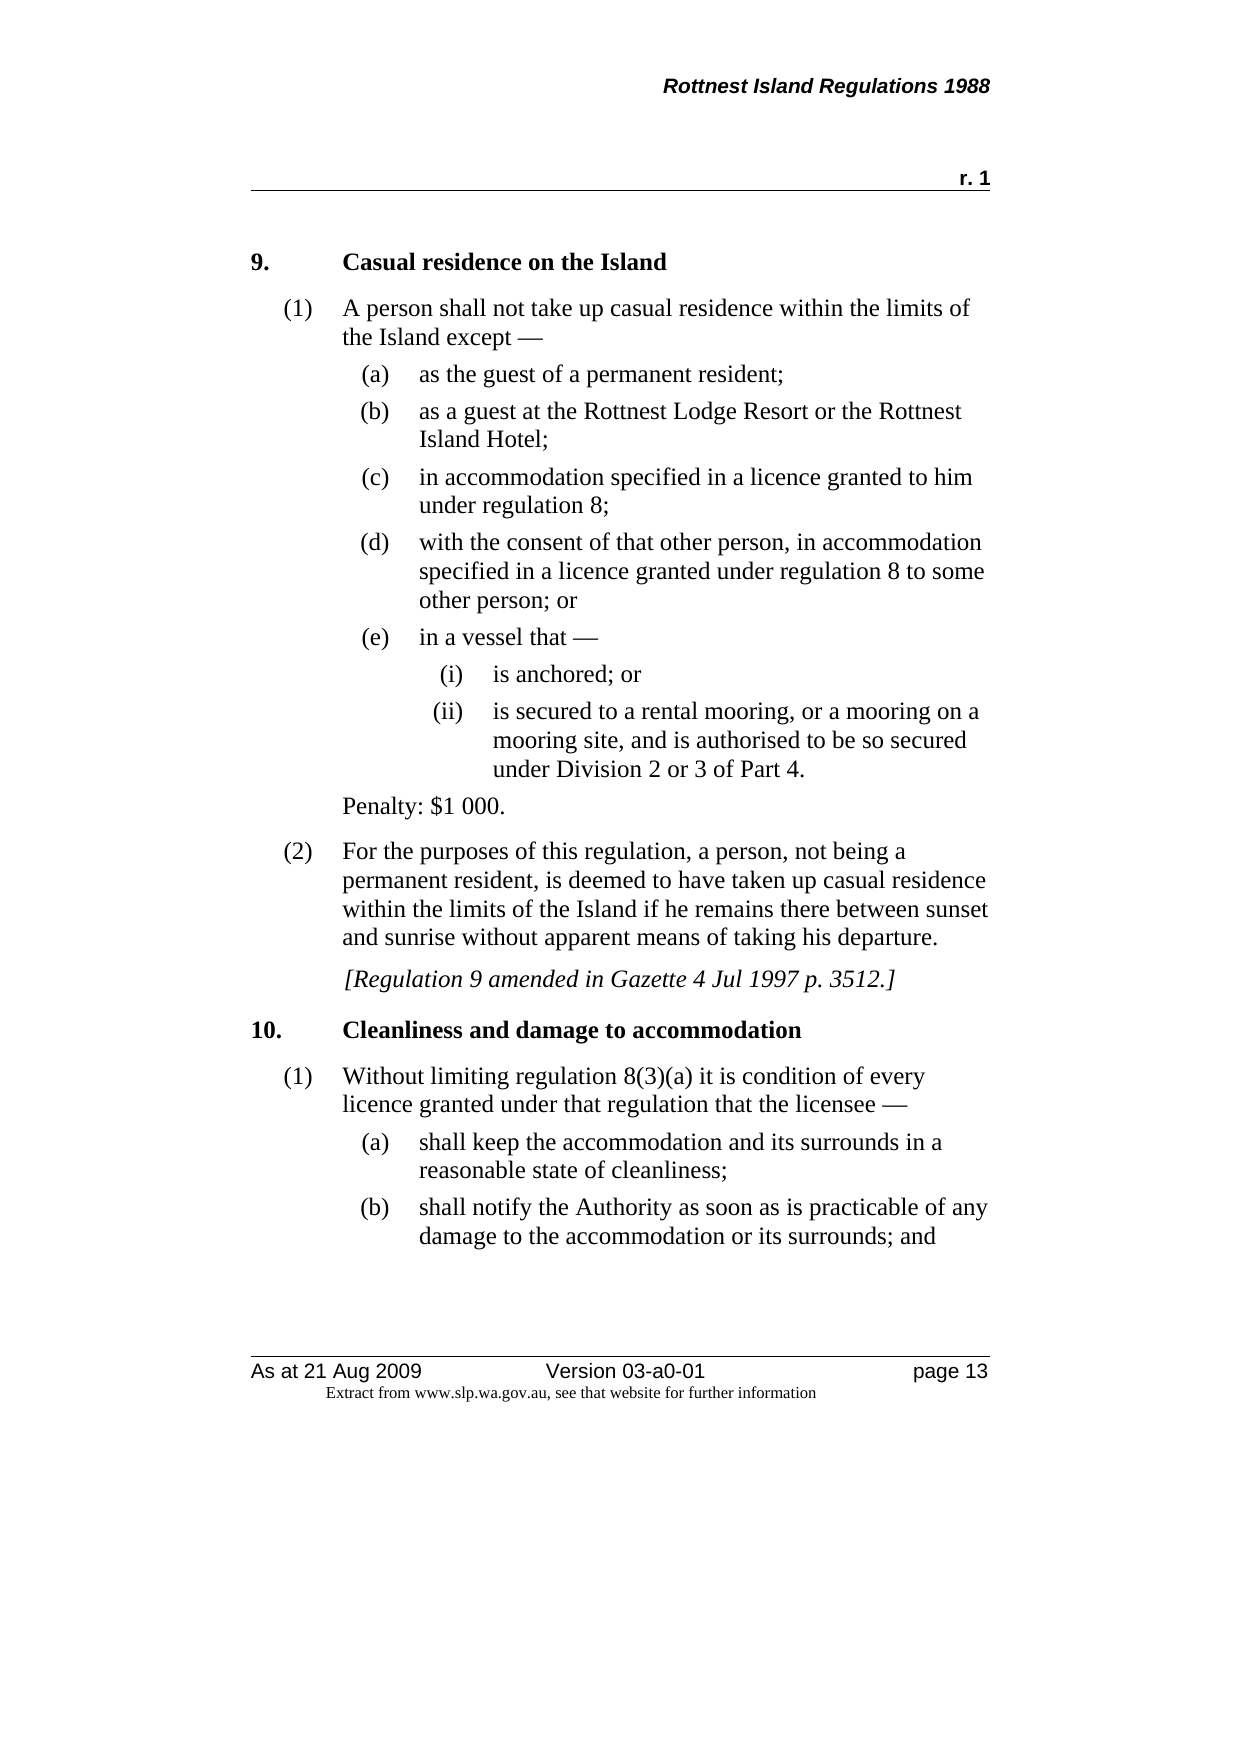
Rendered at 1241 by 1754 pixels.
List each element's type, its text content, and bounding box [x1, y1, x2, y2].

text (b) as a guest at the Rottnest Lodge Resort or the Rottnest Island Hotel; [251, 396, 990, 453]
text (2) For the purposes of this regulation, a person, not being a permanent resident, is deemed to have taken up casual residence within the limits of the Island if he remains there between sunset and sunrise without apparent means of taking his departure. [251, 836, 990, 951]
text [Regulation 9 amended in Gazette 4 Jul 1997 p. 3512.] [251, 964, 990, 992]
text (d) with the consent of that other person, in accommodation specified in a licence granted under regulation 8 to some other person; or [251, 527, 990, 614]
text (a) shall keep the accommodation and its surrounds in a reasonable state of cleanliness; [251, 1127, 990, 1184]
text (ii) is secured to a rental mooring, or a mooring on a mooring site, and is authorised to be so secured under Division 2 or 3 of Part 4. [251, 696, 990, 782]
text (b) shall notify the Authority as soon as is practicable of any damage to the accommodation or its surrounds; and [251, 1192, 990, 1250]
subtitle 10. Cleanliness and damage to accommodation [251, 1015, 990, 1044]
text (1) A person shall not take up casual residence within the limits of the Island except — [251, 293, 990, 350]
text Penalty: $1 000. [251, 791, 990, 819]
text (c) in accommodation specified in a licence granted to him under regulation 8; [251, 462, 990, 519]
text (e) in a vessel that — [251, 622, 990, 651]
text (1) Without limiting regulation 8(3)(a) it is condition of every licence granted under that regulation that the licensee — [251, 1061, 990, 1118]
text (a) as the guest of a permanent resident; [251, 359, 990, 387]
text (i) is anchored; or [251, 659, 990, 688]
subtitle 9. Casual residence on the Island [251, 247, 990, 276]
